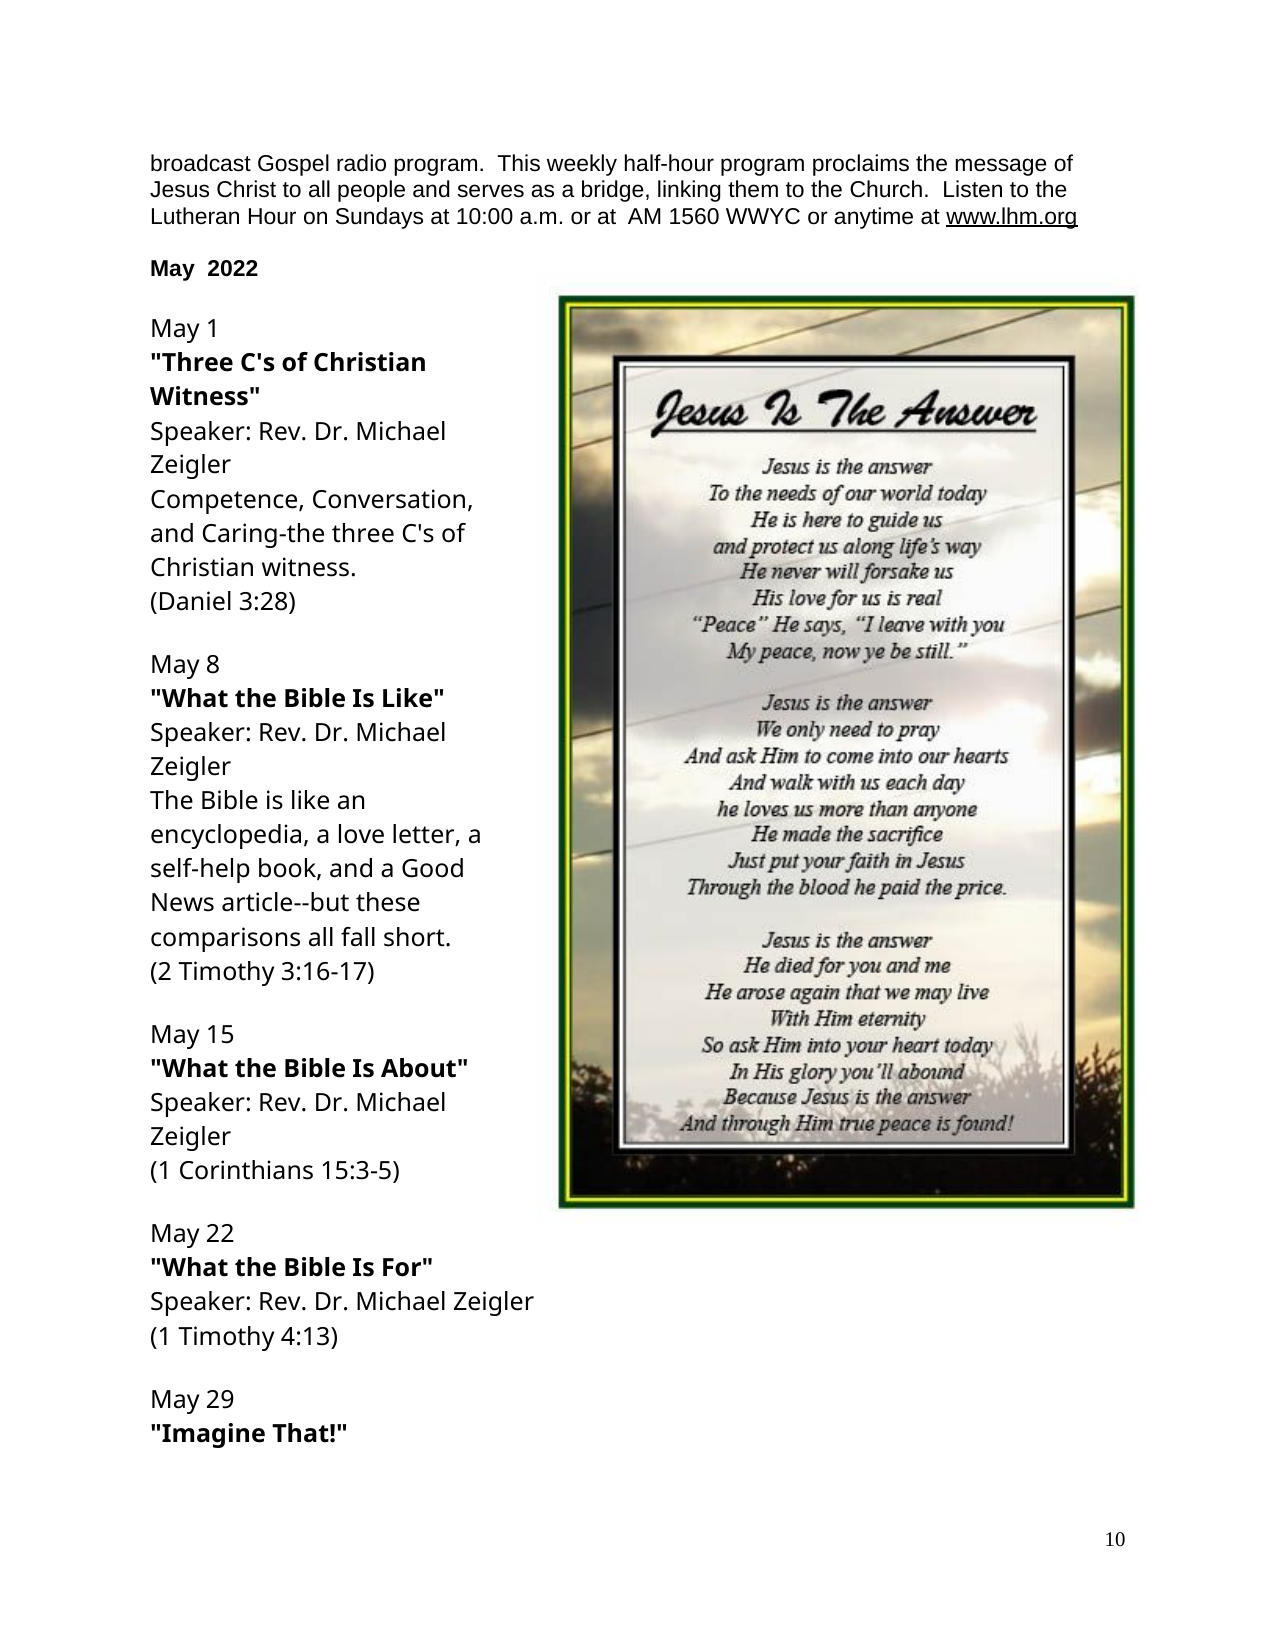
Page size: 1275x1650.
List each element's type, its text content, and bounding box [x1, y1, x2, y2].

text May 2022 [150, 255, 1125, 282]
text May 1 "Three C's of Christian Witness" Speaker: Rev. Dr. Michael Zeigler Competence, Conversation, and Caring-the three C's of Christian witness. (Daniel 3:28) [150, 311, 537, 617]
picture [537, 274, 1154, 1228]
text May 15 "What the Bible Is About" Speaker: Rev. Dr. Michael Zeigler (1 Corinthians 15:3-5) [150, 1016, 537, 1187]
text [150, 1381, 1125, 1449]
text May 22 "What the Bible Is For" Speaker: Rev. Dr. Michael Zeigler (1 Timothy 4:13) [150, 1216, 1125, 1352]
text May 8 "What the Bible Is Like" Speaker: Rev. Dr. Michael Zeigler The Bible is like an encyclopedia, a love letter, a self-help book, and a Good News article--but these comparisons all fall short. (2 Timothy 3:16-17) [150, 647, 537, 987]
